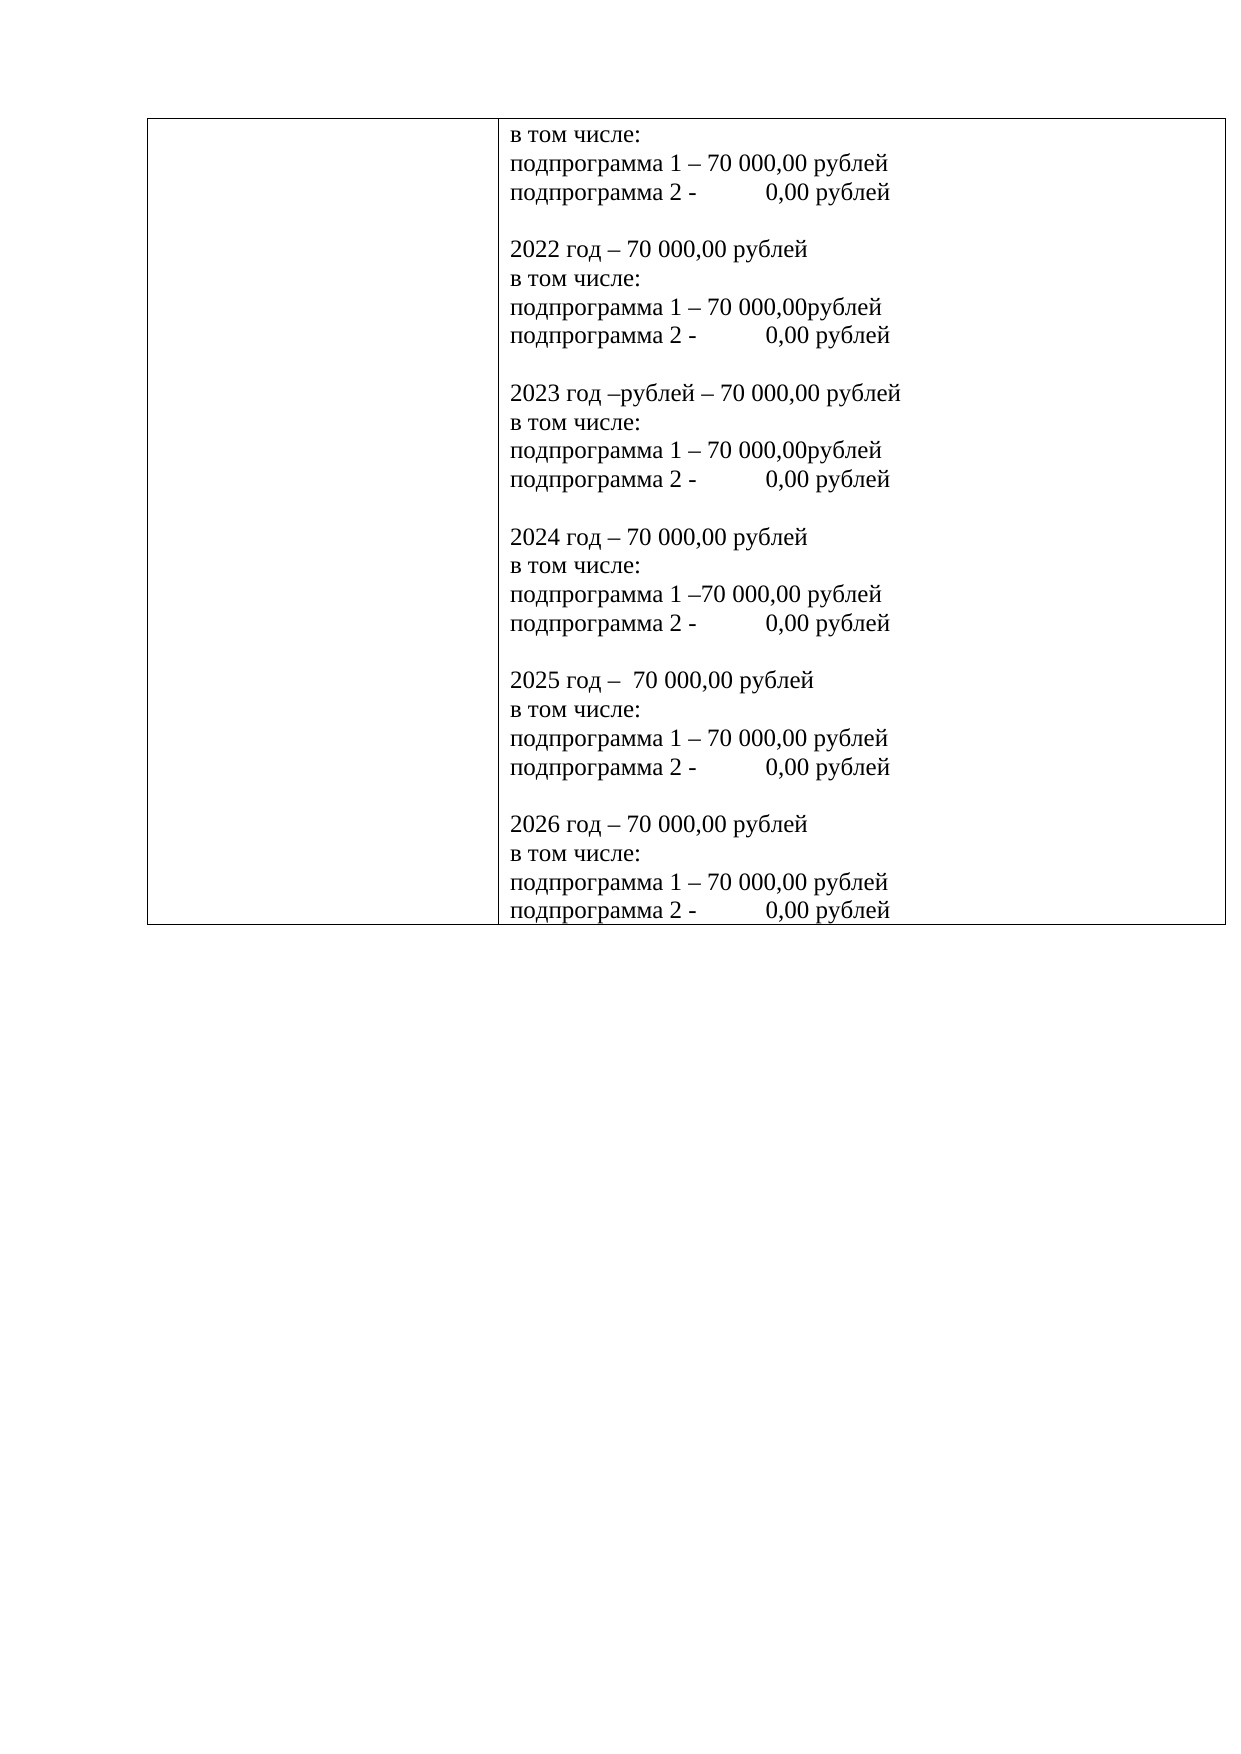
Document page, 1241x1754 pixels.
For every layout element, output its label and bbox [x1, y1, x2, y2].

table_cell [499, 119, 1225, 924]
table_cell [148, 119, 498, 924]
